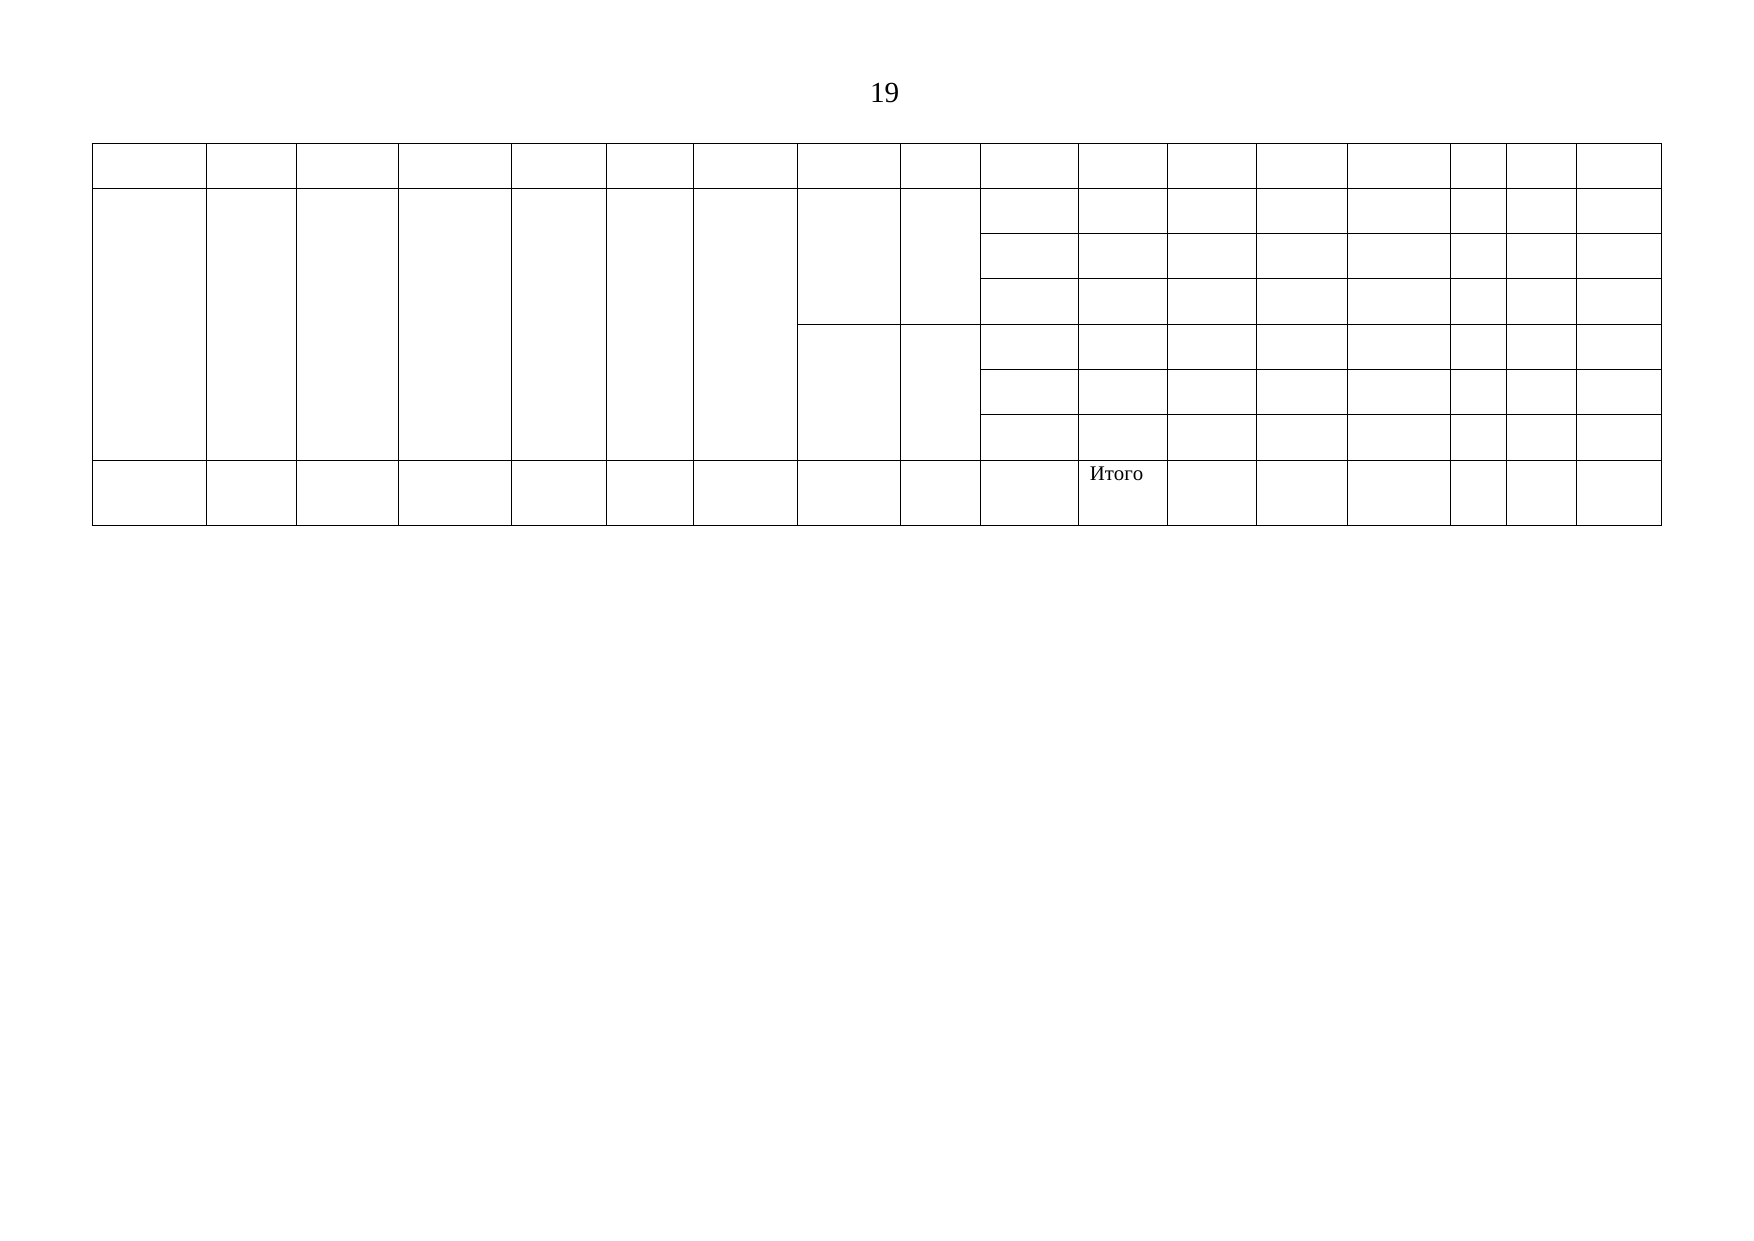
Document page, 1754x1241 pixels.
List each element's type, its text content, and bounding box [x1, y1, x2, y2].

table_cell [1577, 279, 1661, 324]
table_cell [207, 461, 296, 525]
table_cell [1451, 415, 1506, 459]
table_cell [1168, 370, 1256, 414]
table_cell [607, 189, 693, 459]
table_cell [1168, 325, 1256, 369]
table_cell [1348, 279, 1450, 324]
table_cell [1079, 370, 1167, 414]
table_cell [1451, 461, 1506, 525]
table_cell [1168, 144, 1256, 188]
table_cell [1577, 189, 1661, 233]
table_cell [1451, 189, 1506, 233]
table_cell [981, 279, 1078, 324]
table_cell [1577, 415, 1661, 459]
table_cell [981, 189, 1078, 233]
table_cell [1168, 189, 1256, 233]
table_cell [981, 325, 1078, 369]
table_cell [1079, 234, 1167, 278]
table_cell [1348, 189, 1450, 233]
table_cell [1257, 325, 1347, 369]
table_cell [1257, 415, 1347, 459]
table_cell [93, 461, 206, 525]
table_cell [981, 234, 1078, 278]
table_cell [1168, 234, 1256, 278]
table_cell [1451, 234, 1506, 278]
table_cell [1257, 189, 1347, 233]
table_cell [1168, 279, 1256, 324]
table_cell [1079, 189, 1167, 233]
table_cell [1507, 461, 1576, 525]
table_cell [1168, 461, 1256, 525]
table_cell [1577, 461, 1661, 525]
table_cell [1257, 144, 1347, 188]
table_cell [1451, 325, 1506, 369]
table_cell [981, 370, 1078, 414]
table_cell [399, 461, 511, 525]
table_cell [1507, 144, 1576, 188]
table_cell [901, 189, 980, 324]
table_cell [1348, 461, 1450, 525]
table_cell [1079, 415, 1167, 459]
table_cell [981, 461, 1078, 525]
table_cell [1577, 325, 1661, 369]
table_cell [512, 189, 606, 459]
table_cell [399, 189, 511, 459]
table_cell Итого [1079, 461, 1167, 525]
table_cell [1079, 144, 1167, 188]
table_cell [1577, 234, 1661, 278]
table_cell [1257, 370, 1347, 414]
table_cell [1257, 461, 1347, 525]
table_cell [1451, 279, 1506, 324]
table_cell [1079, 325, 1167, 369]
table_cell [1348, 234, 1450, 278]
table_cell [901, 461, 980, 525]
table_cell [1348, 415, 1450, 459]
table_cell [207, 189, 296, 459]
table_cell [93, 189, 206, 459]
table_cell [798, 461, 900, 525]
table_cell [512, 461, 606, 525]
table_cell [1577, 144, 1661, 188]
table_cell [1348, 144, 1450, 188]
table_cell [694, 461, 797, 525]
table_cell [1507, 325, 1576, 369]
table_cell [1168, 415, 1256, 459]
table_cell [1507, 234, 1576, 278]
table_cell [798, 189, 900, 324]
table_cell [1507, 370, 1576, 414]
table_cell [1577, 370, 1661, 414]
table_cell [1257, 234, 1347, 278]
table_cell [1348, 325, 1450, 369]
table_cell [901, 325, 980, 459]
table_cell [1507, 279, 1576, 324]
table_cell [607, 461, 693, 525]
table_cell [798, 325, 900, 459]
table_cell [1507, 415, 1576, 459]
table_cell [1451, 370, 1506, 414]
table_cell [694, 189, 797, 459]
table_cell [297, 461, 398, 525]
table_cell [981, 144, 1078, 188]
table_cell [981, 415, 1078, 459]
table_cell [1079, 279, 1167, 324]
table_cell [297, 189, 398, 459]
table_cell [1257, 279, 1347, 324]
table_cell [1348, 370, 1450, 414]
table_cell [1507, 189, 1576, 233]
table_cell [1451, 144, 1506, 188]
